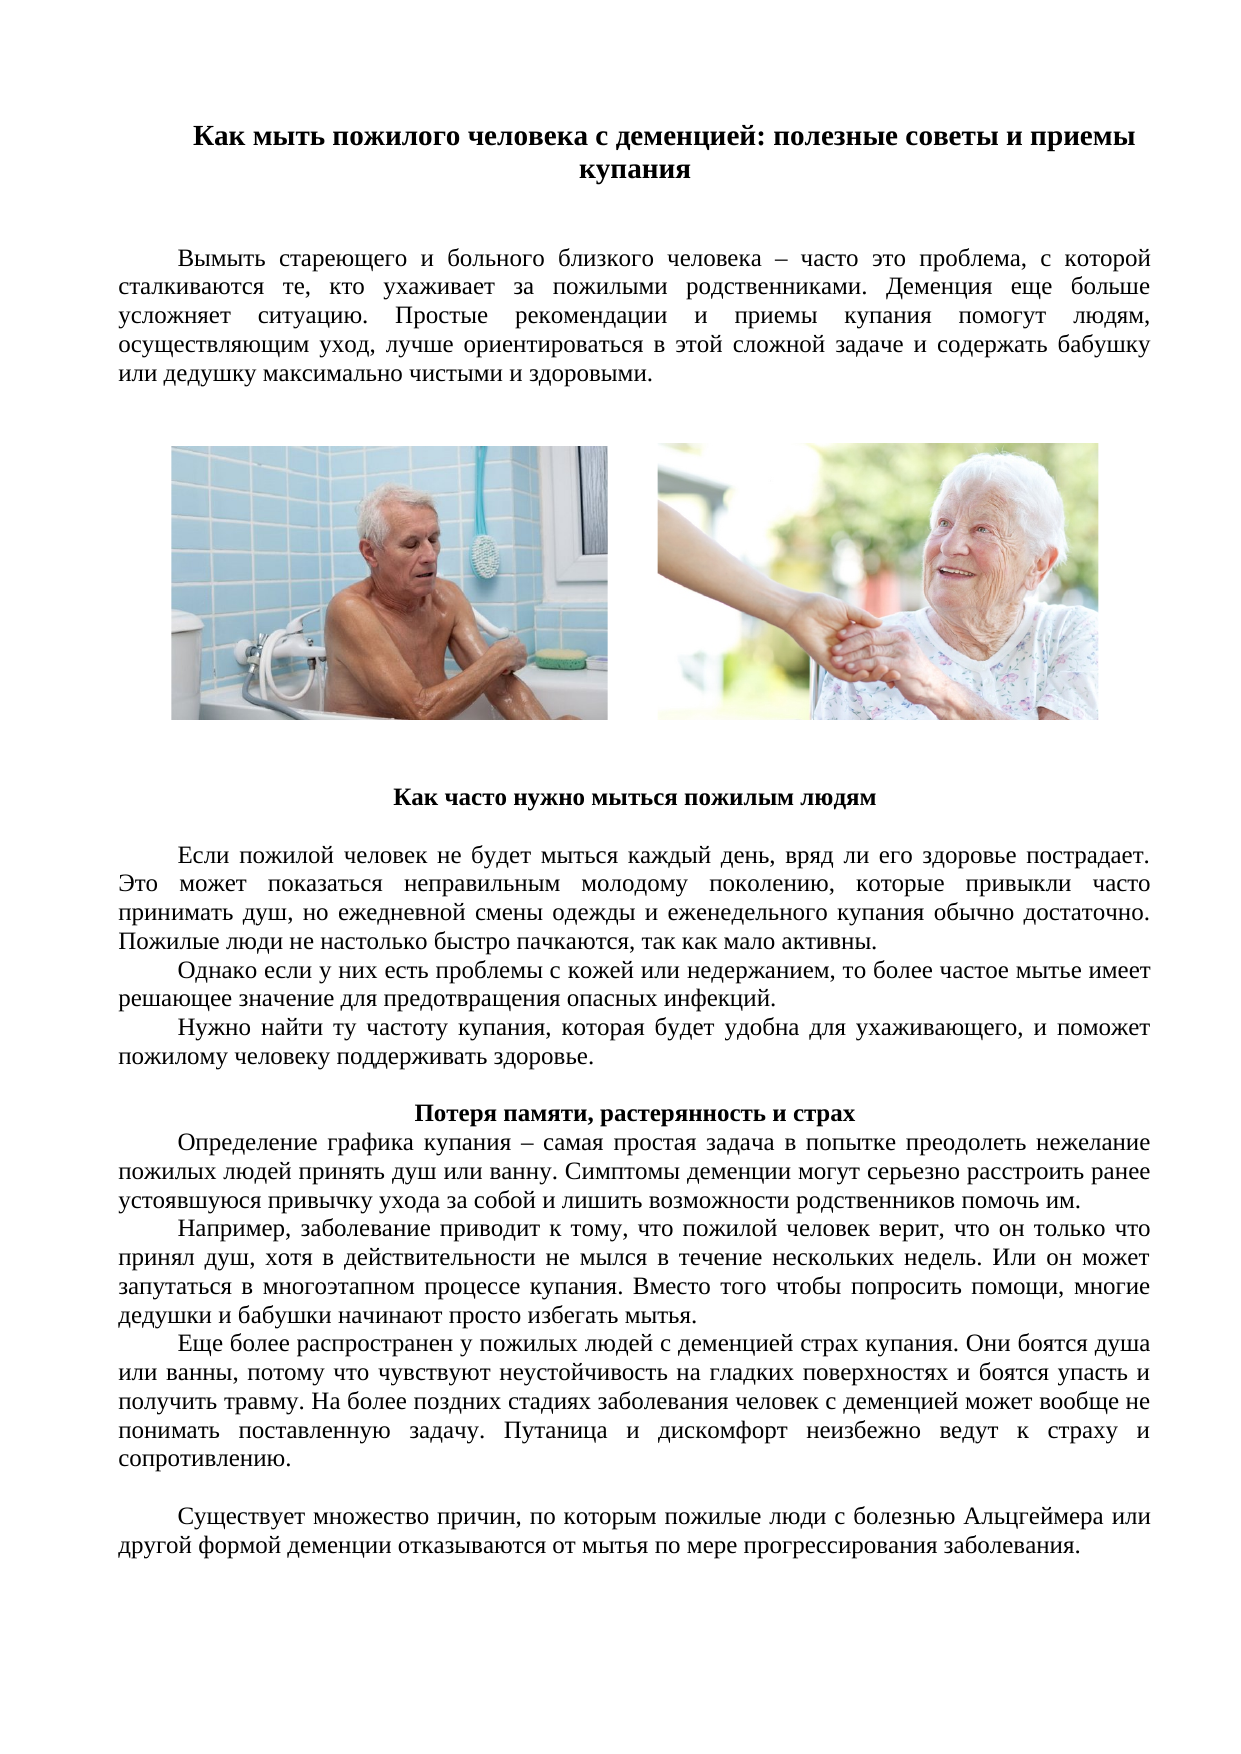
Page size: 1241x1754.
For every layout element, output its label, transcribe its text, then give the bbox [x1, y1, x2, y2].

text Нужно найти ту частоту купания, которая будет удобна для ухаживающего, и поможет пожилому человеку поддерживать здоровье. [118, 1012, 1152, 1070]
text Например, заболевание приводит к тому, что пожилой человек верит, что он только что принял душ, хотя в действительности не мылся в течение нескольких недель. Или он может запутаться в многоэтапном процессе купания. Вместо того чтобы попросить помощи, многие дедушки и бабушки начинают просто избегать мытья. [118, 1213, 1152, 1328]
text Вымыть стареющего и больного близкого человека – часто это проблема, с которой сталкиваются те, кто ухаживает за пожилыми родственниками. Деменция еще больше усложняет ситуацию. Простые рекомендации и приемы купания помогут людям, осуществляющим уход, лучше ориентироваться в этой сложной задаче и содержать бабушку или дедушку максимально чистыми и здоровыми. [118, 243, 1152, 386]
text Определение графика купания – самая простая задача в попытке преодолеть нежелание пожилых людей принять душ или ванну. Симптомы деменции могут серьезно расстроить ранее устоявшуюся привычку ухода за собой и лишить возможности родственников помочь им. [118, 1127, 1152, 1213]
picture [171, 446, 608, 720]
picture [657, 443, 1099, 720]
text Как часто нужно мыться пожилым людям [118, 782, 1152, 811]
text Еще более распространен у пожилых людей с деменцией страх купания. Они боятся душа или ванны, потому что чувствуют неустойчивость на гладких поверхностях и боятся упасть и получить травму. На более поздних стадиях заболевания человек с деменцией может вообще не понимать поставленную задачу. Путаница и дискомфорт неизбежно ведут к страху и сопротивлению. [118, 1328, 1152, 1472]
text Как мыть пожилого человека с деменцией: полезные советы и приемы купания [118, 118, 1152, 185]
text Существует множество причин, по которым пожилые люди с болезнью Альцгеймера или другой формой деменции отказываются от мытья по мере прогрессирования заболевания. [118, 1501, 1152, 1558]
text Потеря памяти, растерянность и страх [118, 1098, 1152, 1127]
text Если пожилой человек не будет мыться каждый день, вряд ли его здоровье пострадает. Это может показаться неправильным молодому поколению, которые привыкли часто принимать душ, но ежедневной смены одежды и еженедельного купания обычно достаточно. Пожилые люди не настолько быстро пачкаются, так как мало активны. [118, 840, 1152, 955]
text Однако если у них есть проблемы с кожей или недержанием, то более частое мытье имеет решающее значение для предотвращения опасных инфекций. [118, 955, 1152, 1012]
